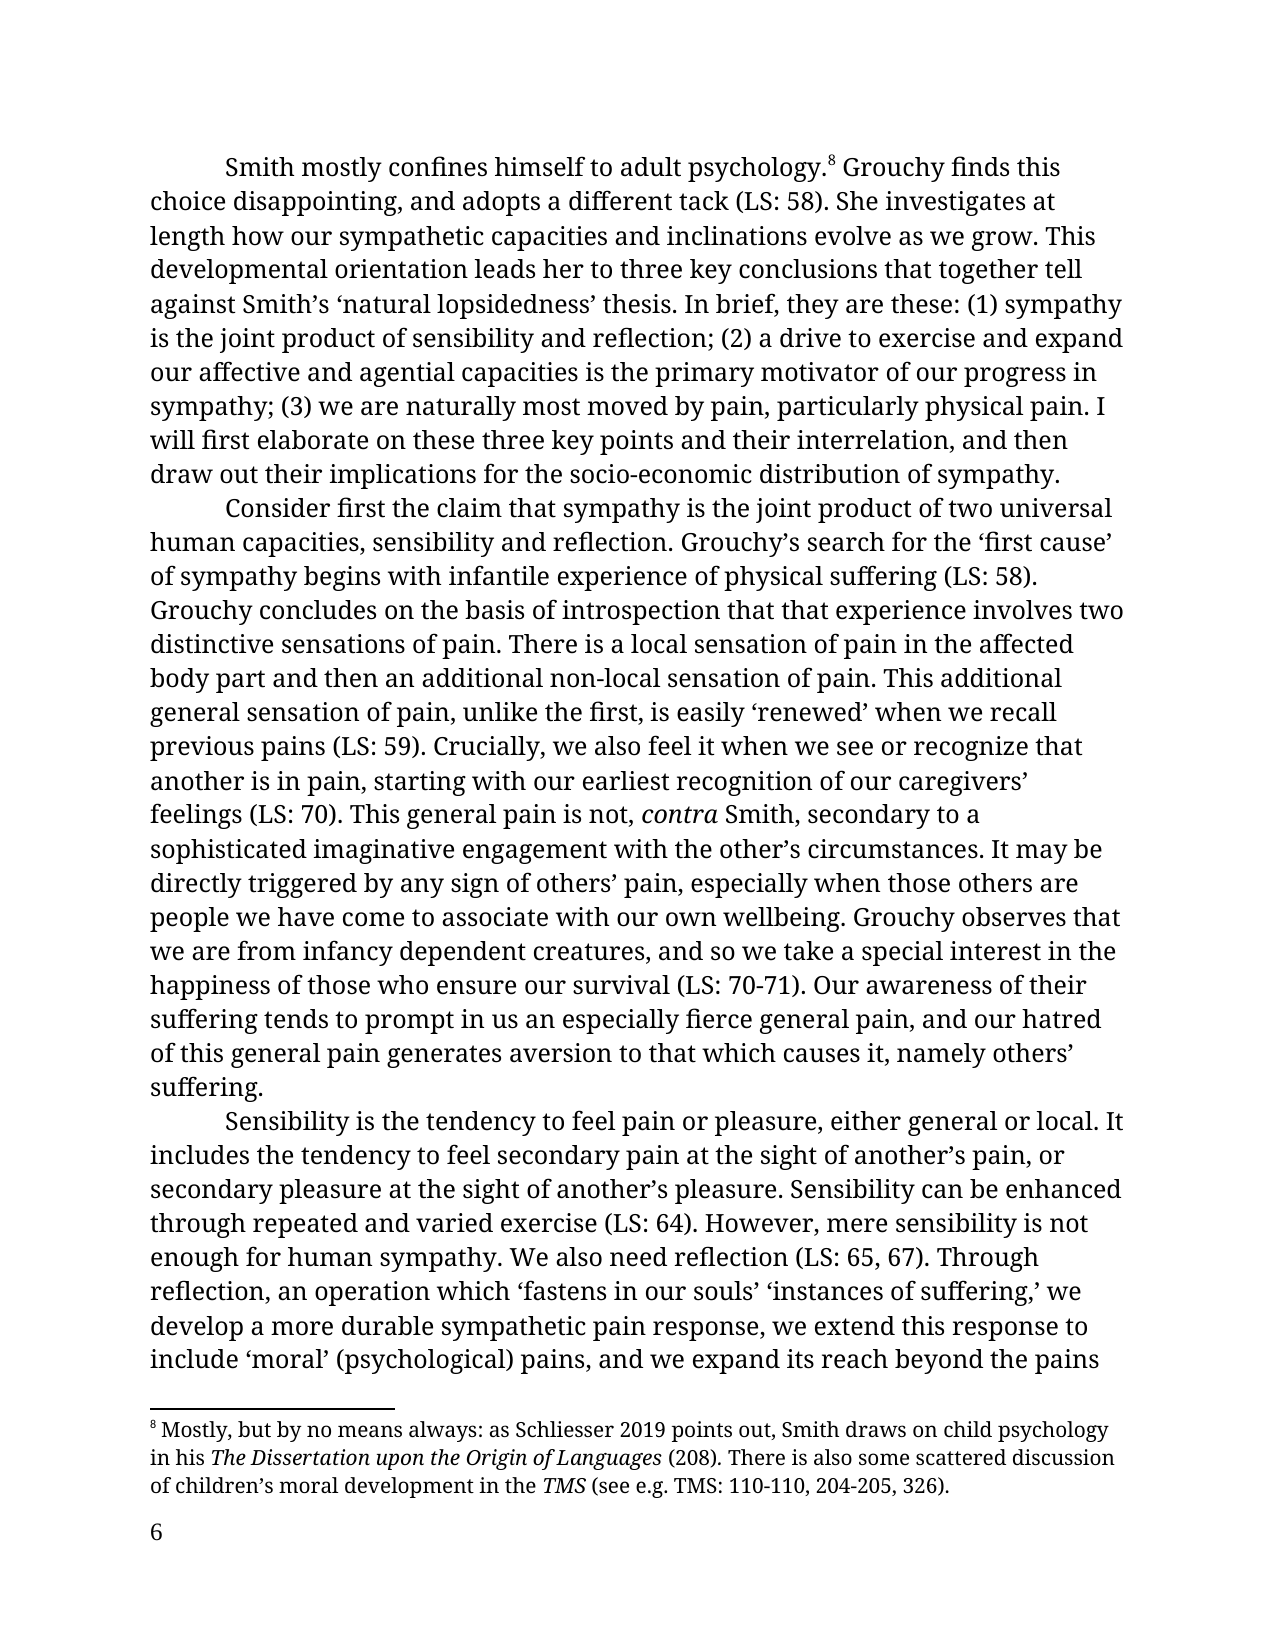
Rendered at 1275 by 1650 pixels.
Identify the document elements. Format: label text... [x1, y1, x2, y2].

text Smith mostly confines himself to adult psychology. Grouchy finds this choice disappointing, and adopts a different tack (LS: 58). She investigates at length how our sympathetic capacities and inclinations evolve as we grow. This developmental orientation leads her to three key conclusions that together tell against Smith’s ‘natural lopsidedness’ thesis. In brief, they are these: (1) sympathy is the joint product of sensibility and reflection; (2) a drive to exercise and expand our affective and agential capacities is the primary motivator of our progress in sympathy; (3) we are naturally most moved by pain, particularly physical pain. I will first elaborate on these three key points and their interrelation, and then draw out their implications for the socio-economic distribution of sympathy. [150, 150, 1125, 491]
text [150, 1104, 1125, 1376]
text Consider first the claim that sympathy is the joint product of two universal human capacities, sensibility and reflection. Grouchy’s search for the ‘first cause’ of sympathy begins with infantile experience of physical suffering (LS: 58). Grouchy concludes on the basis of introspection that that experience involves two distinctive sensations of pain. There is a local sensation of pain in the affected body part and then an additional non-local sensation of pain. This additional general sensation of pain, unlike the first, is easily ‘renewed’ when we recall previous pains (LS: 59). Crucially, we also feel it when we see or recognize that another is in pain, starting with our earliest recognition of our caregivers’ feelings (LS: 70). This general pain is not, contra Smith, secondary to a sophisticated imaginative engagement with the other’s circumstances. It may be directly triggered by any sign of others’ pain, especially when those others are people we have come to associate with our own wellbeing. Grouchy observes that we are from infancy dependent creatures, and so we take a special interest in the happiness of those who ensure our survival (LS: 70-71). Our awareness of their suffering tends to prompt in us an especially fierce general pain, and our hatred of this general pain generates aversion to that which causes it, namely others’ suffering. [150, 491, 1125, 1104]
